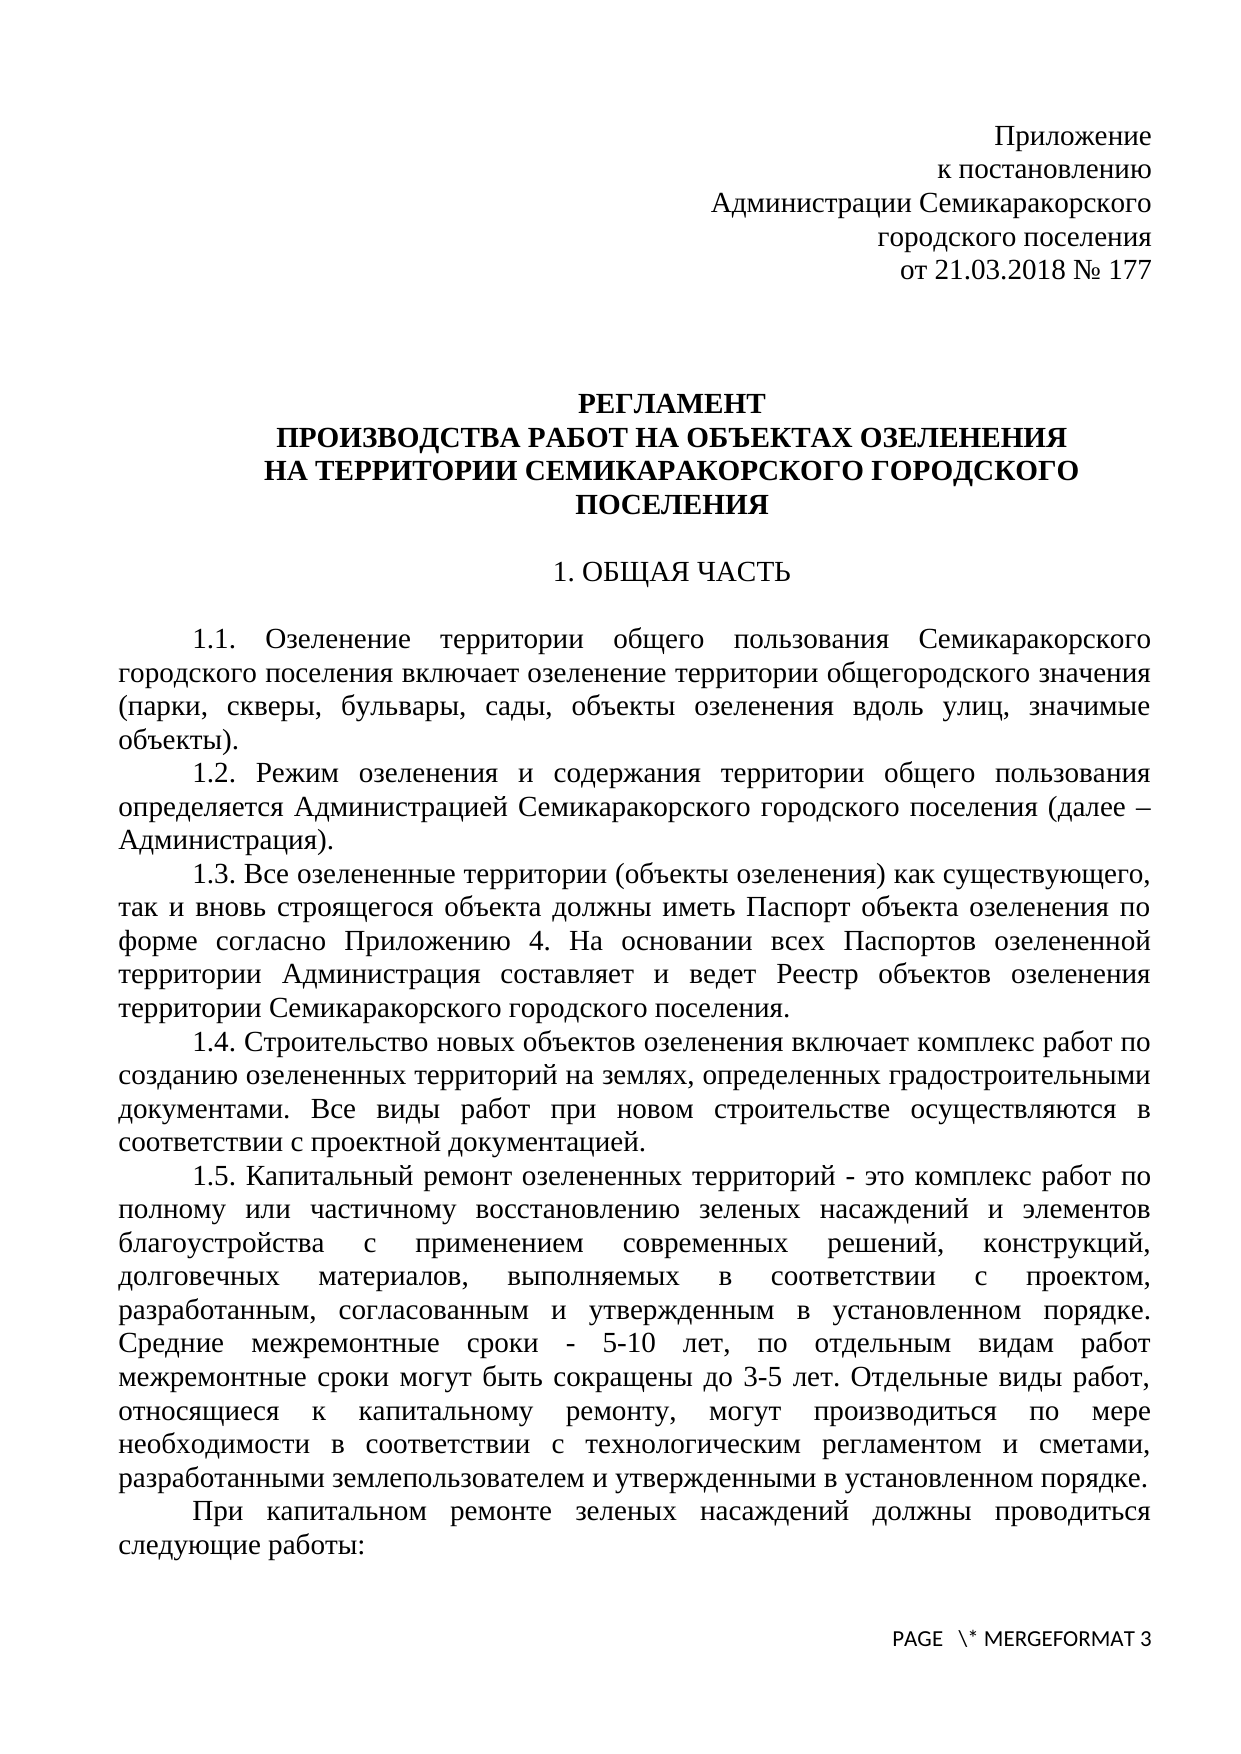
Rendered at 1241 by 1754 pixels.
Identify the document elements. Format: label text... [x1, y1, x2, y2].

title НА ТЕРРИТОРИИ СЕМИКАРАКОРСКОГО ГОРОДСКОГО [118, 453, 1152, 487]
text 1.2. Режим озеленения и содержания территории общего пользования определяется Администрацией Семикаракорского городского поселения (далее – Администрация). [118, 755, 1152, 856]
text При капитальном ремонте зеленых насаждений должны проводиться следующие работы: [118, 1493, 1152, 1560]
title РЕГЛАМЕНТ [118, 386, 1152, 420]
text Приложение [118, 118, 1152, 152]
title ПРОИЗВОДСТВА РАБОТ НА ОБЪЕКТАХ ОЗЕЛЕНЕНИЯ [118, 420, 1152, 453]
text 1.3. Все озелененные территории (объекты озеленения) как существующего, так и вновь строящегося объекта должны иметь Паспорт объекта озеленения по форме согласно Приложению 4. На основании всех Паспортов озелененной территории Администрация составляет и ведет Реестр объектов озеленения территории Семикаракорского городского поселения. [118, 856, 1152, 1024]
title ПОСЕЛЕНИЯ [118, 487, 1152, 521]
text городского поселения [118, 219, 1152, 252]
text от 21.03.2018 № 177 [118, 252, 1152, 286]
text 1. ОБЩАЯ ЧАСТЬ [118, 554, 1152, 588]
text 1.5. Капитальный ремонт озелененных территорий - это комплекс работ по полному или частичному восстановлению зеленых насаждений и элементов благоустройства с применением современных решений, конструкций, долговечных материалов, выполняемых в соответствии с проектом, разработанным, согласованным и утвержденным в установленном порядке. Средние межремонтные сроки - 5-10 лет, по отдельным видам работ межремонтные сроки могут быть сокращены до 3-5 лет. Отдельные виды работ, относящиеся к капитальному ремонту, могут производиться по мере необходимости в соответствии с технологическим регламентом и сметами, разработанными землепользователем и утвержденными в установленном порядке. [118, 1158, 1152, 1493]
text к постановлению [118, 152, 1152, 185]
text 1.1. Озеленение территории общего пользования Семикаракорского городского поселения включает озеленение территории общегородского значения (парки, скверы, бульвары, сады, объекты озеленения вдоль улиц, значимые объекты). [118, 621, 1152, 755]
text 1.4. Строительство новых объектов озеленения включает комплекс работ по созданию озелененных территорий на землях, определенных градостроительными документами. Все виды работ при новом строительстве осуществляются в соответствии с проектной документацией. [118, 1024, 1152, 1158]
text Администрации Семикаракорского [118, 185, 1152, 219]
